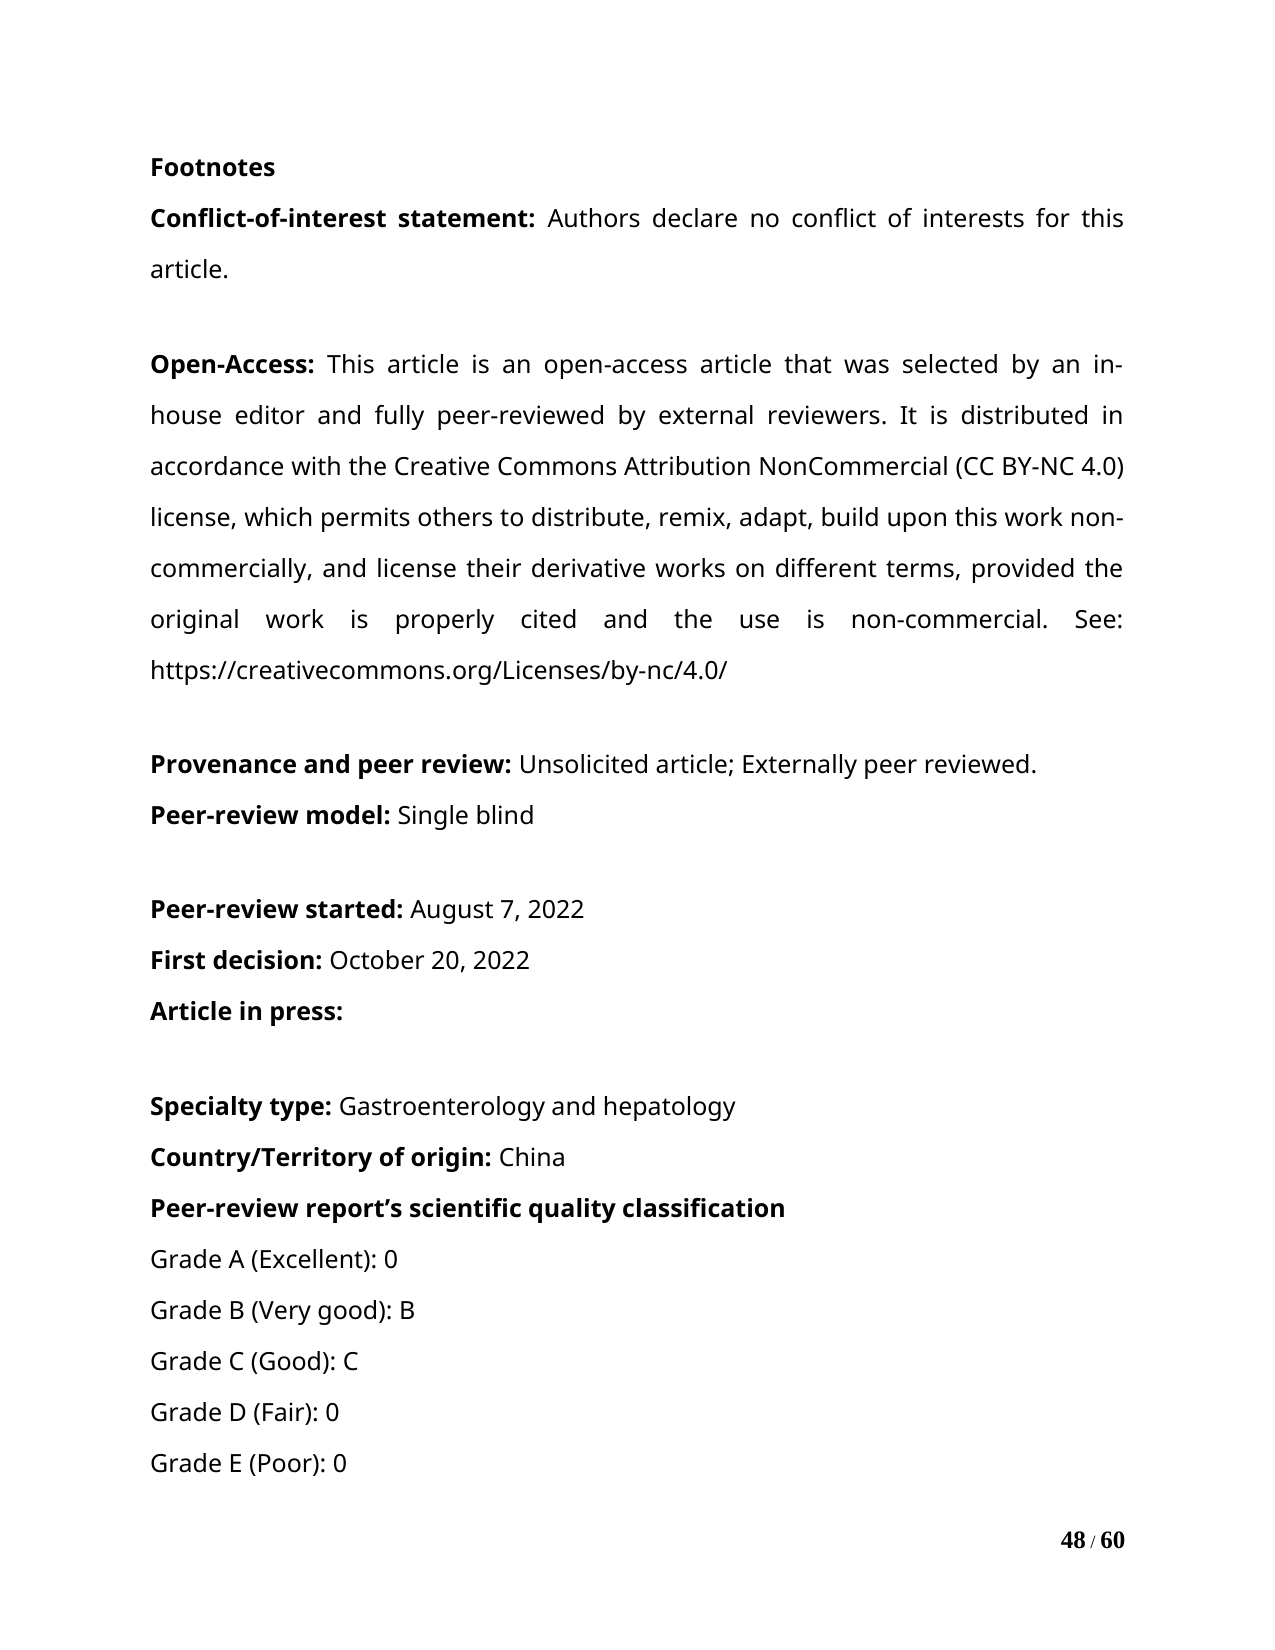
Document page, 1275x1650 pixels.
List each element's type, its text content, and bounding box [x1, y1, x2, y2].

text Grade B (Very good): B [150, 1292, 1125, 1326]
text Open-Access: This article is an open-access article that was selected by an in-house editor and fully peer-reviewed by external reviewers. It is distributed in accordance with the Creative Commons Attribution NonCommercial (CC BY-NC 4.0) license, which permits others to distribute, remix, adapt, build upon this work non-commercially, and license their derivative works on different terms, provided the original work is properly cited and the use is non-commercial. See: https://creativecommons.org/Licenses/by-nc/4.0/ [150, 346, 1125, 687]
text First decision: October 20, 2022 [150, 943, 1125, 977]
text Provenance and peer review: Unsolicited article; Externally peer reviewed. [150, 747, 1125, 781]
text Conflict-of-interest statement: Authors declare no conflict of interests for this article. [150, 201, 1125, 286]
text Peer-review started: August 7, 2022 [150, 892, 1125, 926]
text Peer-review report’s scientific quality classification [150, 1190, 1125, 1224]
text Peer-review model: Single blind [150, 798, 1125, 832]
text Grade A (Excellent): 0 [150, 1241, 1125, 1275]
text Specialty type: Gastroenterology and hepatology [150, 1088, 1125, 1122]
text Article in press: [150, 994, 1125, 1028]
text Footnotes [150, 150, 1125, 184]
text Grade C (Good): C [150, 1343, 1125, 1377]
text Grade E (Poor): 0 [150, 1445, 1125, 1479]
text Country/Territory of origin: China [150, 1139, 1125, 1173]
text Grade D (Fair): 0 [150, 1394, 1125, 1428]
